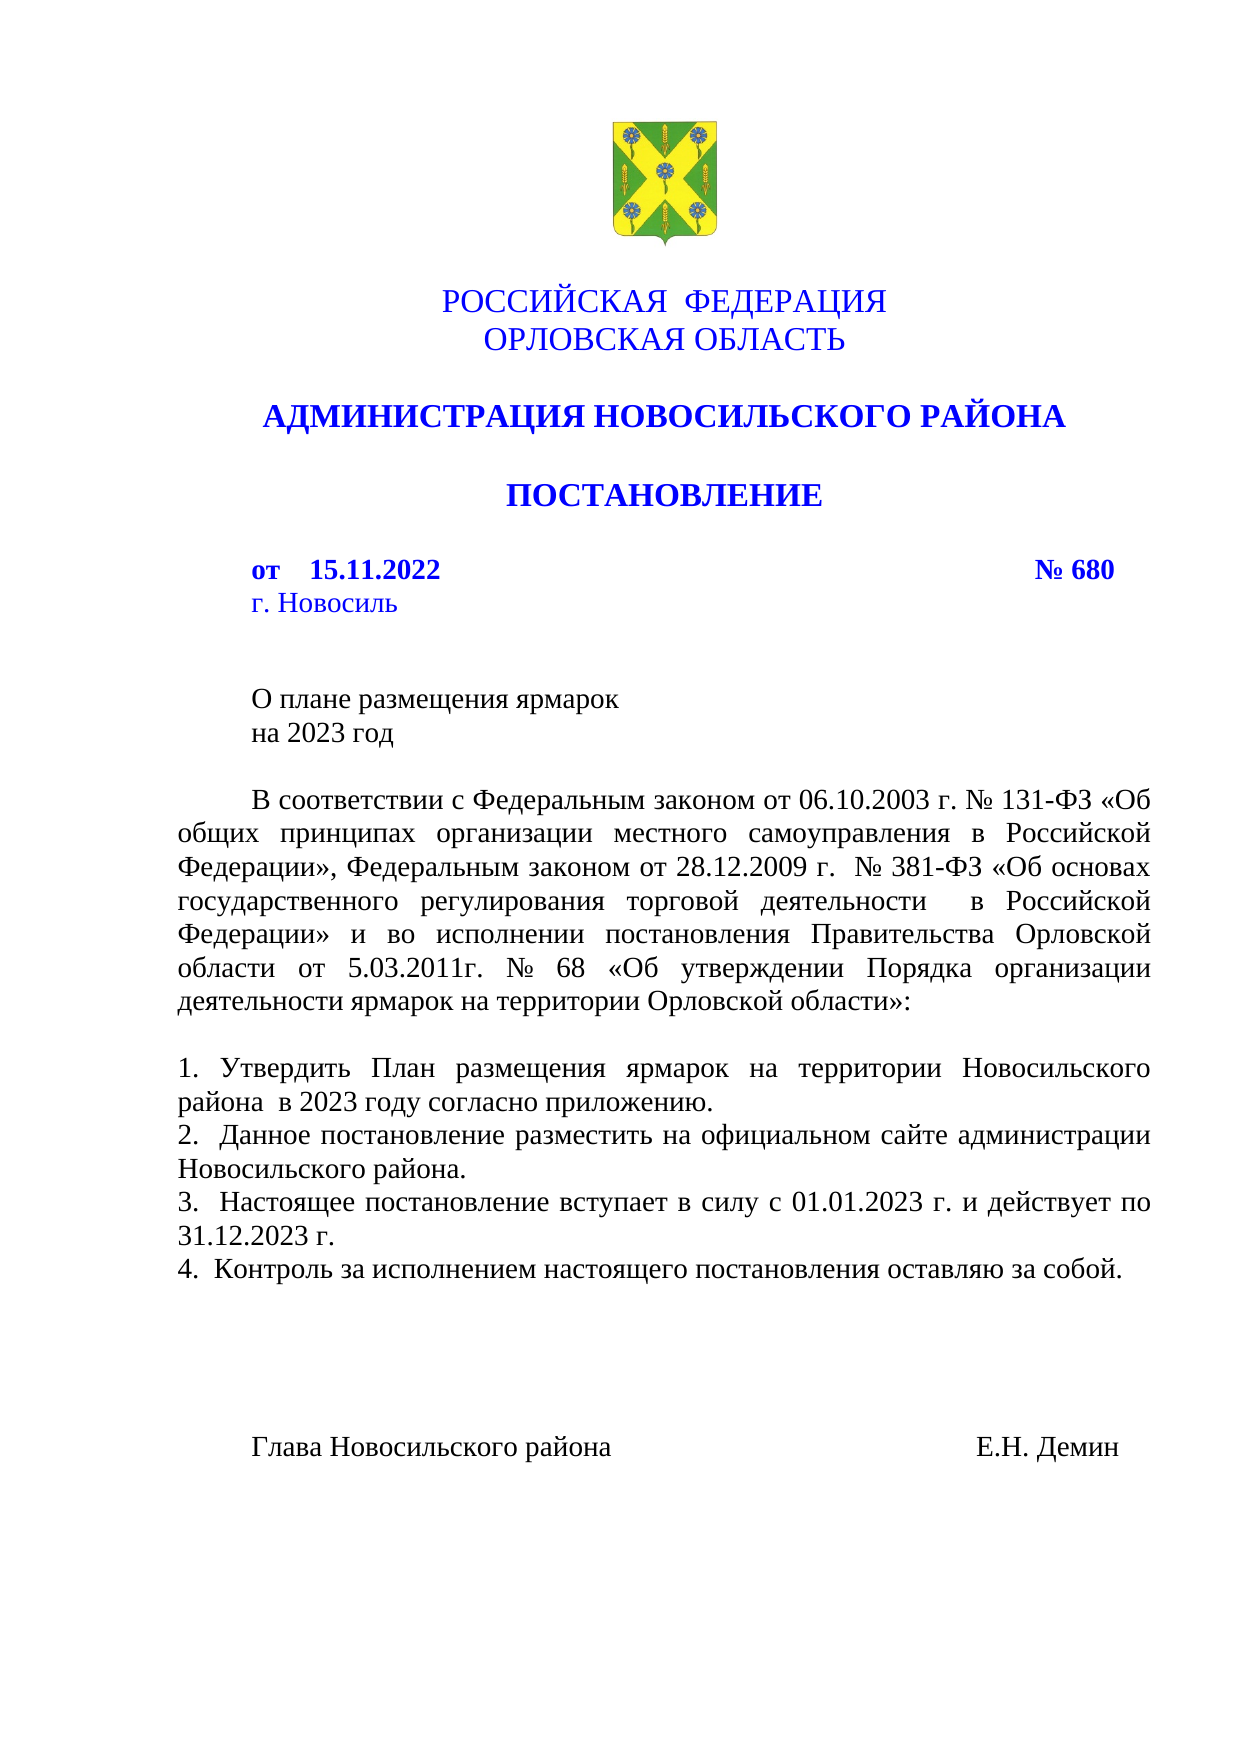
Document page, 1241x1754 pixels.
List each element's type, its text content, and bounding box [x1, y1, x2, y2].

text ПОСТАНОВЛЕНИЕ [177, 475, 1152, 514]
text г. Новосиль [177, 586, 1152, 619]
text ОРЛОВСКАЯ ОБЛАСТЬ [177, 320, 1152, 358]
text 4. Контроль за исполнением настоящего постановления оставляю за собой. [177, 1252, 1152, 1285]
text В соответствии с Федеральным законом от 06.10.2003 г. № 131-ФЗ «Об общих принципах организации местного самоуправления в Российской Федерации», Федеральным законом от 28.12.2009 г. № 381-ФЗ «Об основах государственного регулирования торговой деятельности в Российской Федерации» и во исполнении постановления Правительства Орловской области от 5.03.2011г. № 68 «Об утверждении Порядка организации деятельности ярмарок на территории Орловской области»: [177, 782, 1152, 1017]
text 2. Данное постановление разместить на официальном сайте администрации Новосильского района. [177, 1117, 1152, 1184]
picture [610, 118, 719, 248]
text от 15.11.2022 № 680 [177, 552, 1152, 586]
text на 2023 год [177, 715, 1152, 748]
text 3. Настоящее постановление вступает в силу с 01.01.2023 г. и действует по 31.12.2023 г. [177, 1184, 1152, 1252]
text РОССИЙСКАЯ ФЕДЕРАЦИЯ [177, 281, 1152, 320]
text 1. Утвердить План размещения ярмарок на территории Новосильского района в 2023 году согласно приложению. [177, 1050, 1152, 1117]
text О плане размещения ярмарок [177, 681, 1152, 715]
text Глава Новосильского района Е.Н. Демин [177, 1429, 1152, 1462]
text АДМИНИСТРАЦИЯ НОВОСИЛЬСКОГО РАЙОНА [177, 396, 1152, 435]
